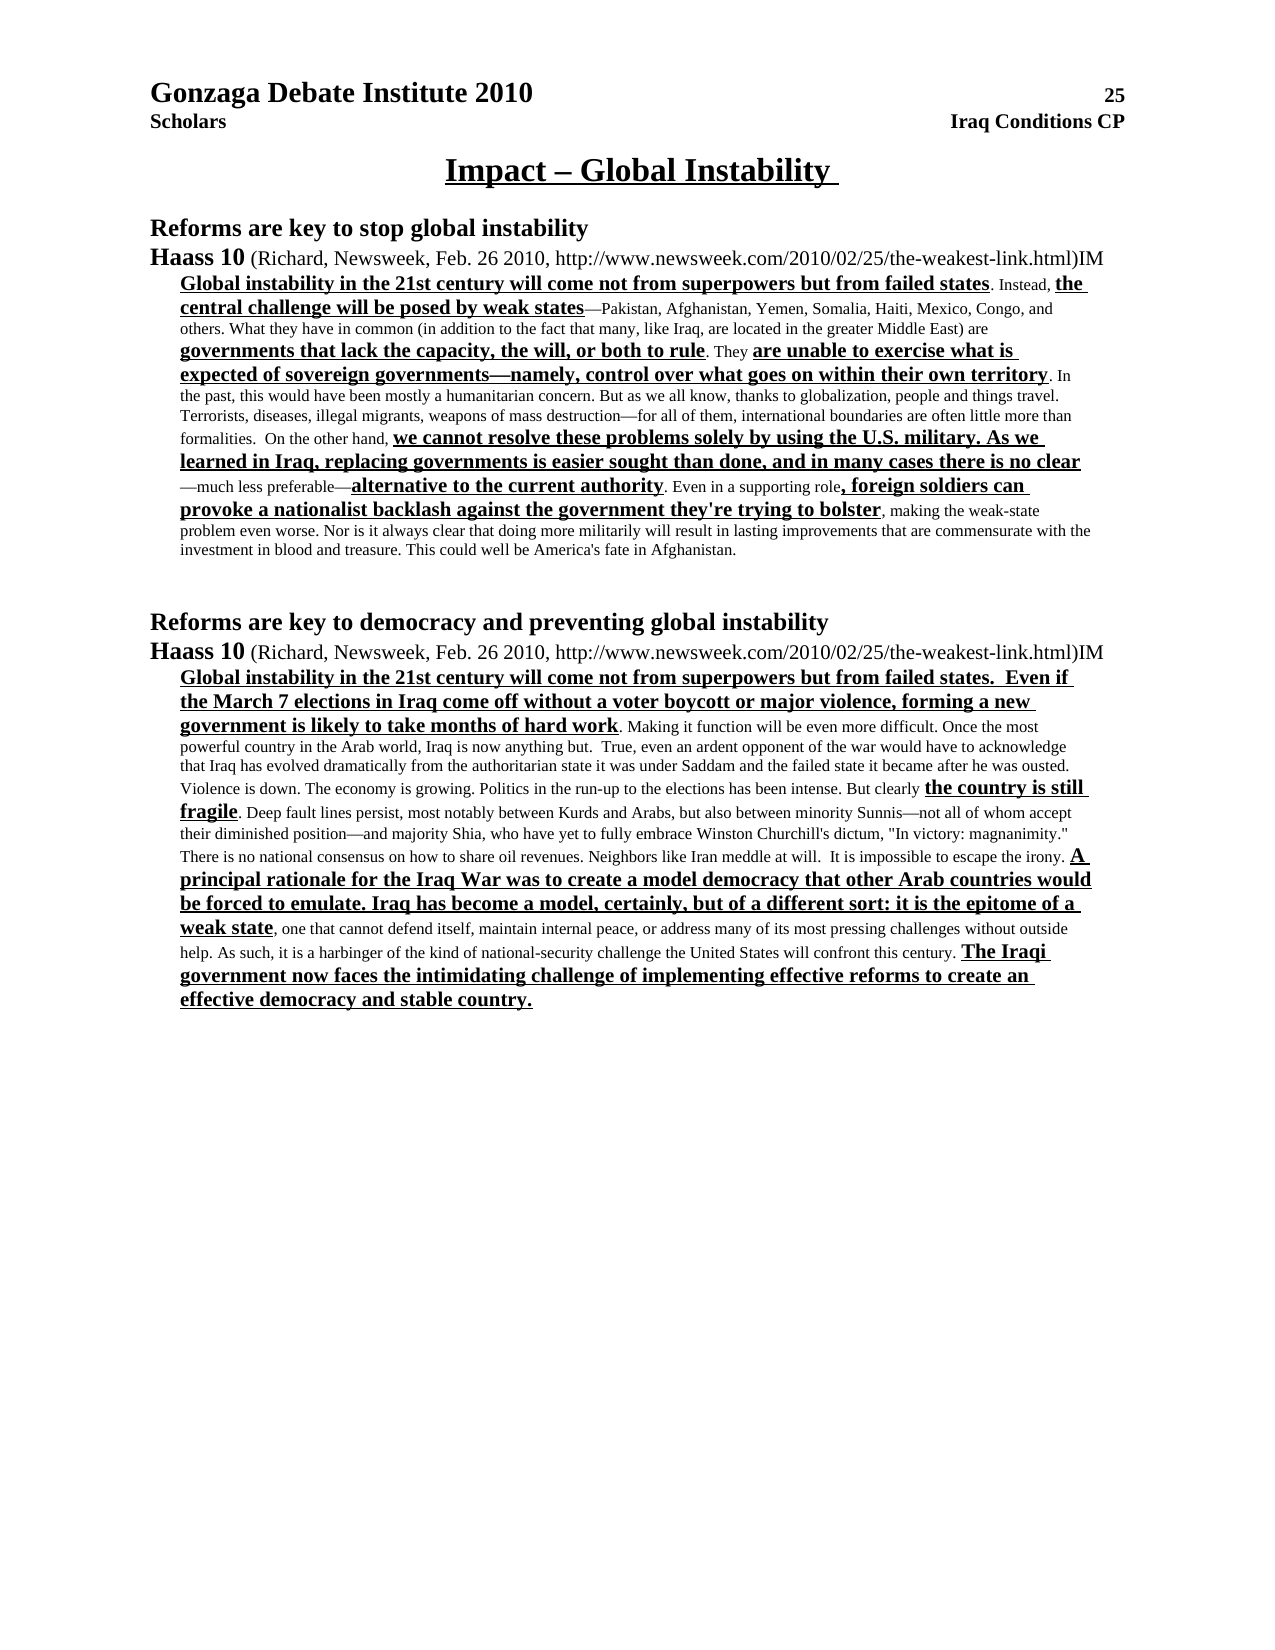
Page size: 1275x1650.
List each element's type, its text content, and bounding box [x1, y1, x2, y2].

title Impact – Global Instability [150, 150, 1125, 188]
text Haass 10 (Richard, Newsweek, Feb. 26 2010, http://www.newsweek.com/2010/02/25/the-weakest-link.html)IM [150, 242, 1125, 271]
text Haass 10 (Richard, Newsweek, Feb. 26 2010, http://www.newsweek.com/2010/02/25/the-weakest-link.html)IM [150, 636, 1125, 665]
text Reforms are key to democracy and preventing global instability [150, 607, 1125, 636]
text Global instability in the 21st century will come not from superpowers but from failed states. Even if the March 7 elections in Iraq come off without a voter boycott or major violence, forming a new government is likely to take months of hard work. Making it function will be even more difficult. Once the most powerful country in the Arab world, Iraq is now anything but. True, even an ardent opponent of the war would have to acknowledge that Iraq has evolved dramatically from the authoritarian state it was under Saddam and the failed state it became after he was ousted. Violence is down. The economy is growing. Politics in the run-up to the elections has been intense. But clearly the country is still fragile. Deep fault lines persist, most notably between Kurds and Arabs, but also between minority Sunnis—not all of whom accept their diminished position—and majority Shia, who have yet to fully embrace Winston Churchill's dictum, "In victory: magnanimity." There is no national consensus on how to share oil revenues. Neighbors like Iran meddle at will. It is impossible to escape the irony. A principal rationale for the Iraq War was to create a model democracy that other Arab countries would be forced to emulate. Iraq has become a model, certainly, but of a different sort: it is the epitome of a weak state, one that cannot defend itself, maintain internal peace, or address many of its most pressing challenges without outside help. As such, it is a harbinger of the kind of national-security challenge the United States will confront this century. The Iraqi government now faces the intimidating challenge of implementing effective reforms to create an effective democracy and stable country. [180, 665, 1095, 1011]
text Reforms are key to stop global instability [150, 213, 1125, 242]
text Global instability in the 21st century will come not from superpowers but from failed states. Instead, the central challenge will be posed by weak states—Pakistan, Afghanistan, Yemen, Somalia, Haiti, Mexico, Congo, and others. What they have in common (in addition to the fact that many, like Iraq, are located in the greater Middle East) are governments that lack the capacity, the will, or both to rule. They are unable to exercise what is expected of sovereign governments—namely, control over what goes on within their own territory. In the past, this would have been mostly a humanitarian concern. But as we all know, thanks to globalization, people and things travel. Terrorists, diseases, illegal migrants, weapons of mass destruction—for all of them, international boundaries are often little more than formalities. On the other hand, we cannot resolve these problems solely by using the U.S. military. As we learned in Iraq, replacing governments is easier sought than done, and in many cases there is no clear—much less preferable—alternative to the current authority. Even in a supporting role, foreign soldiers can provoke a nationalist backlash against the government they're trying to bolster, making the weak-state problem even worse. Nor is it always clear that doing more militarily will result in lasting improvements that are commensurate with the investment in blood and treasure. This could well be America's fate in Afghanistan. [180, 271, 1095, 559]
